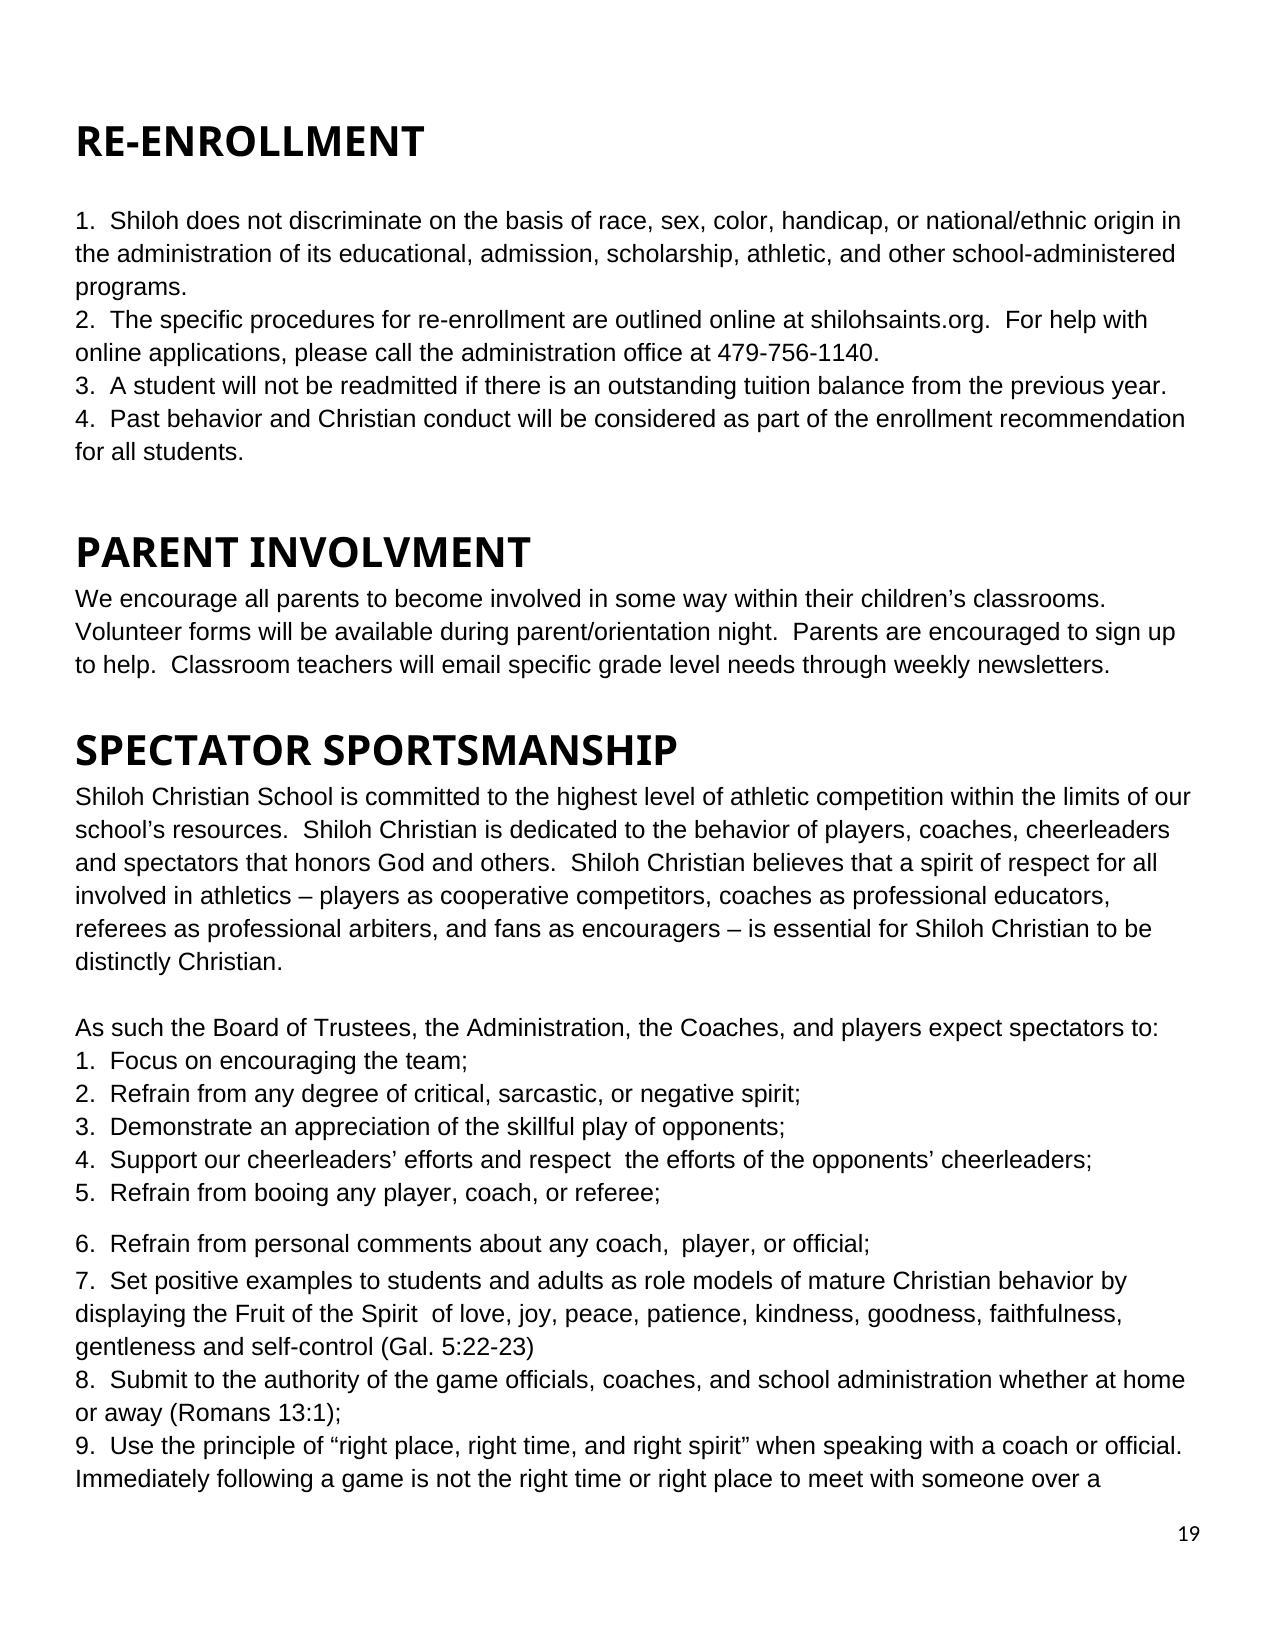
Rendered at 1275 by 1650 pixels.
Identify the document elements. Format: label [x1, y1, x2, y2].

text [75, 523, 1200, 1493]
text [75, 75, 1200, 498]
